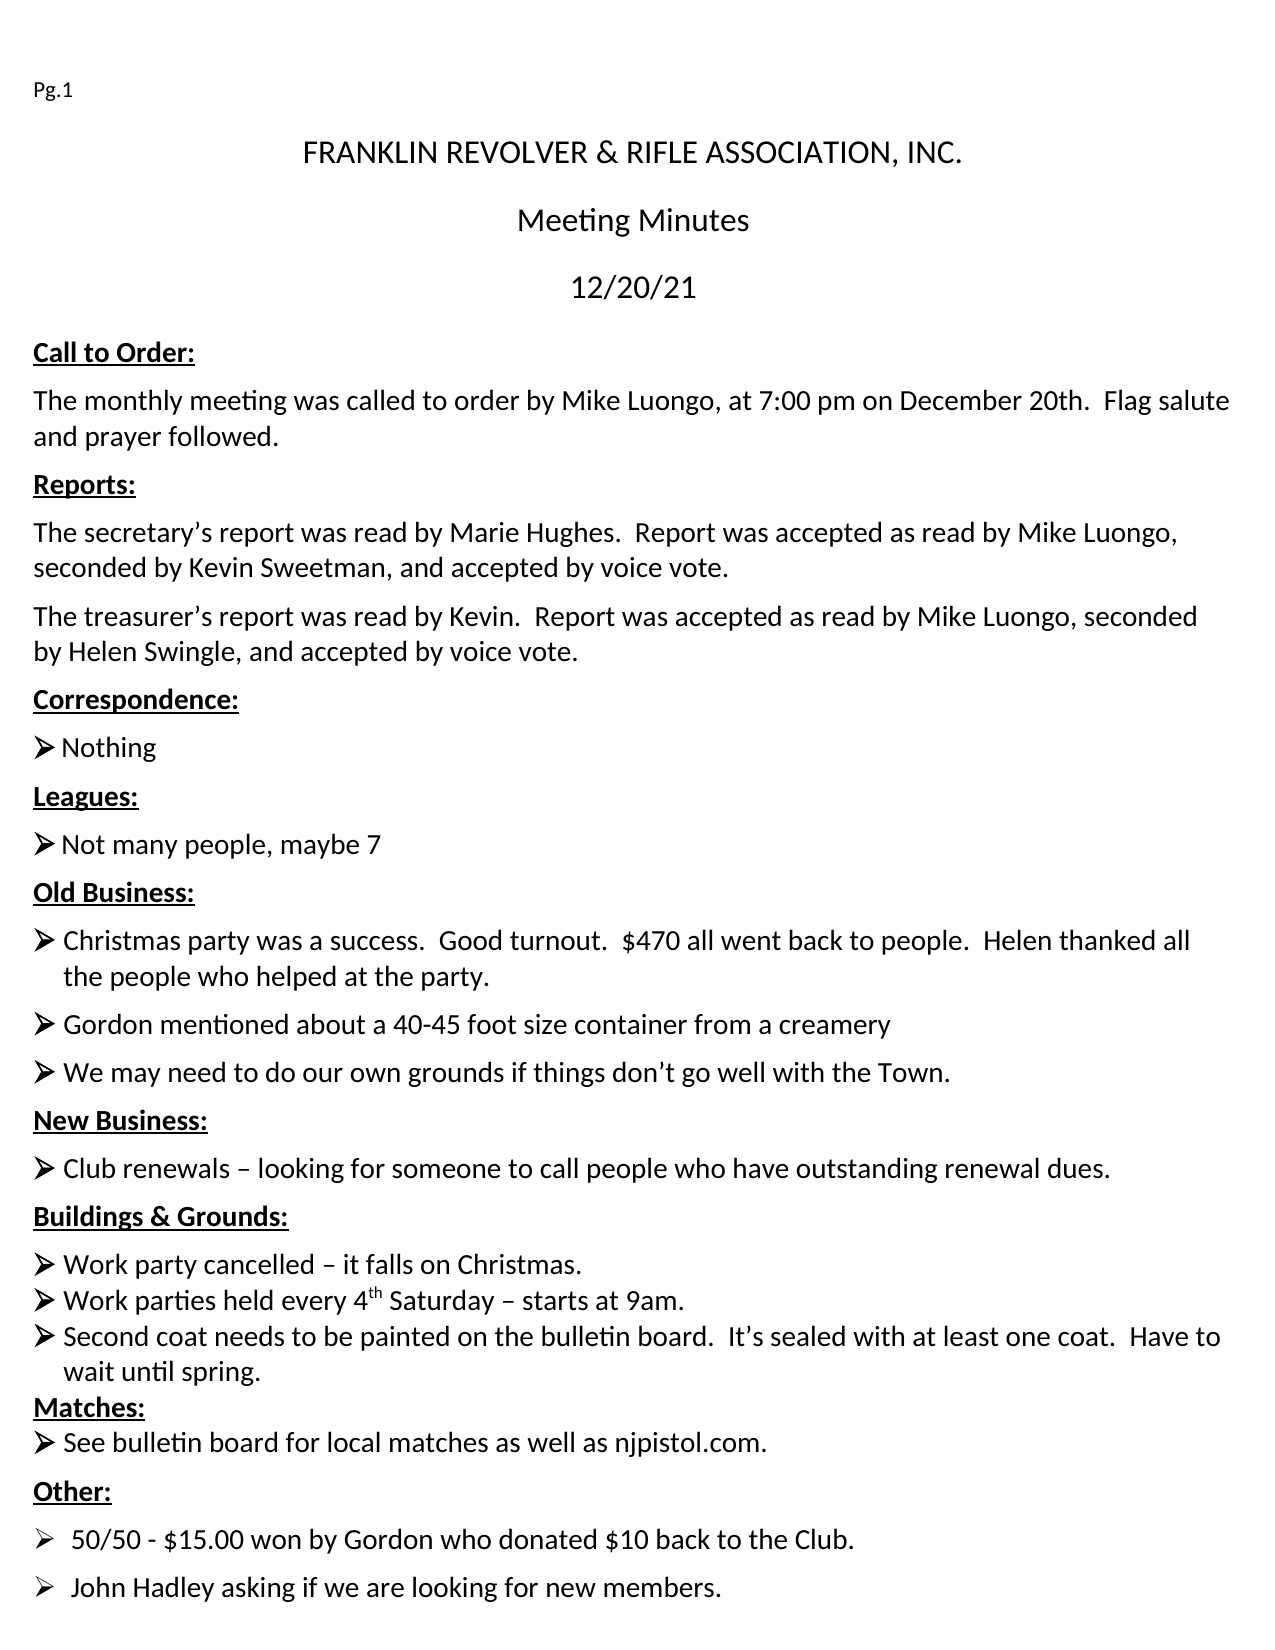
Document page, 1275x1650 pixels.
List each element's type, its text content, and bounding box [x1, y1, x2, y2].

text Other: [33, 1473, 1233, 1508]
text The treasurer’s report was read by Kevin. Report was accepted as read by Mike Luongo, seconded by Helen Swingle, and accepted by voice vote. [33, 598, 1233, 669]
list We may need to do our own grounds if things don’t go well with the Town. [33, 1054, 1233, 1089]
text 12/20/21 [33, 266, 1233, 307]
list 50/50 - $15.00 won by Gordon who donated $10 back to the Club. [33, 1521, 1233, 1556]
text Call to Order: [33, 334, 1233, 369]
text New Business: [33, 1102, 1233, 1138]
list Club renewals – looking for someone to call people who have outstanding renewal dues. [33, 1150, 1233, 1186]
list Nothing [33, 729, 1233, 765]
list Work parties held every 4th Saturday – starts at 9am. [33, 1282, 1233, 1318]
list John Hadley asking if we are looking for new members. [33, 1569, 1233, 1604]
list Gordon mentioned about a 40-45 foot size container from a creamery [33, 1006, 1233, 1041]
text FRANKLIN REVOLVER & RIFLE ASSOCIATION, INC. [33, 131, 1233, 172]
list Not many people, maybe 7 [33, 826, 1233, 861]
text Reports: [33, 466, 1233, 501]
text The secretary’s report was read by Marie Hughes. Report was accepted as read by Mike Luongo, seconded by Kevin Sweetman, and accepted by voice vote. [33, 514, 1233, 585]
list See bulletin board for local matches as well as njpistol.com. [33, 1424, 1233, 1460]
text The monthly meeting was called to order by Mike Luongo, at 7:00 pm on December 20th. Flag salute and prayer followed. [33, 382, 1233, 453]
list Christmas party was a success. Good turnout. $470 all went back to people. Helen thanked all the people who helped at the party. [33, 922, 1233, 993]
text Buildings & Grounds: [33, 1198, 1233, 1234]
list Second coat needs to be painted on the bulletin board. It’s sealed with at least one coat. Have to wait until spring. [33, 1318, 1233, 1389]
text Old Business: [33, 874, 1233, 909]
text Correspondence: [33, 681, 1233, 717]
list Work party cancelled – it falls on Christmas. [33, 1246, 1233, 1282]
text Matches: [33, 1389, 1233, 1424]
text Meeting Minutes [33, 199, 1233, 239]
text Leagues: [33, 778, 1233, 813]
